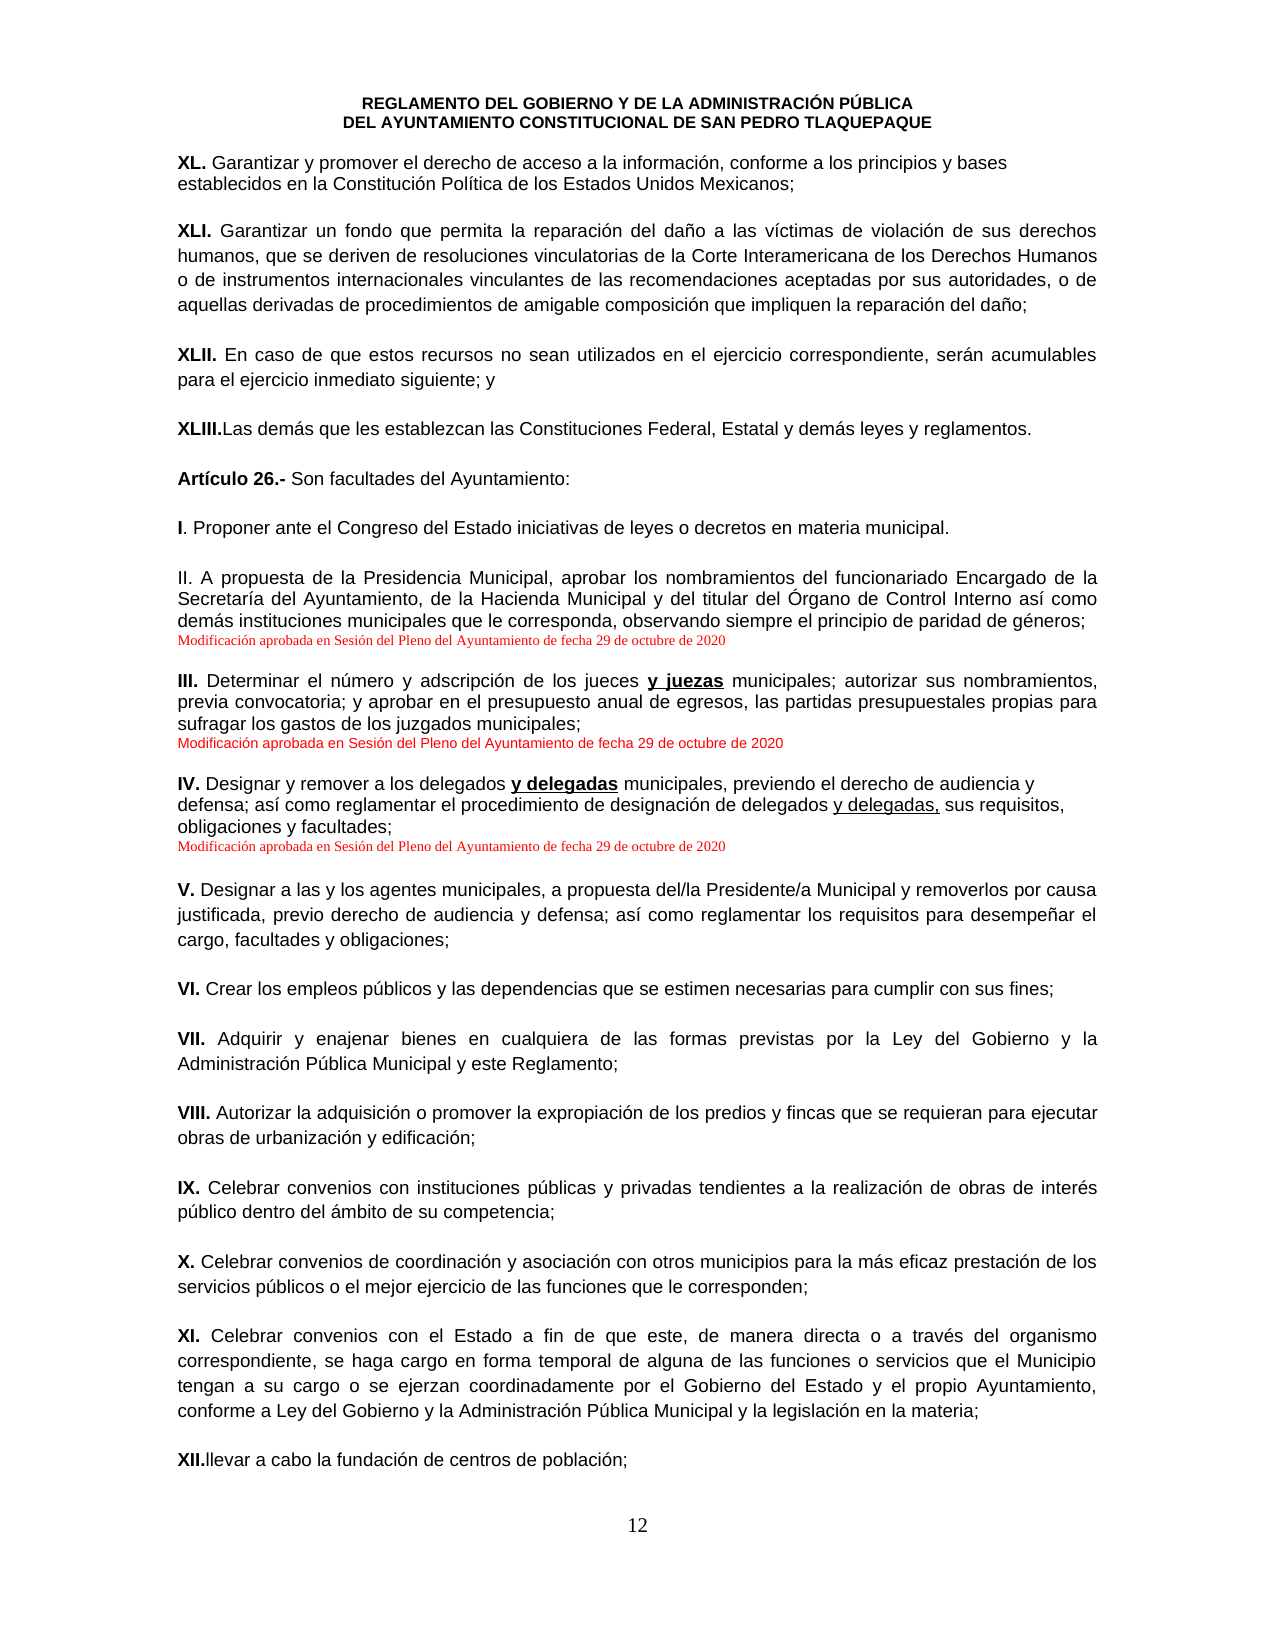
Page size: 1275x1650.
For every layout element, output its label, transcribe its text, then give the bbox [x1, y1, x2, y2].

text I. Proponer ante el Congreso del Estado iniciativas de leyes o decretos en materia municipal. [177, 517, 1098, 539]
text VI. Crear los empleos públicos y las dependencias que se estimen necesarias para cumplir con sus fines; [177, 978, 1098, 1000]
text XLII. En caso de que estos recursos no sean utilizados en el ejercicio correspondiente, serán acumulables para el ejercicio inmediato siguiente; y [177, 343, 1098, 390]
text VIII. Autorizar la adquisición o promover la expropiación de los predios y fincas que se requieran para ejecutar obras de urbanización y edificación; [177, 1102, 1098, 1148]
text Artículo 26.- Son facultades del Ayuntamiento: [177, 467, 1098, 489]
text Modificación aprobada en Sesión del Pleno del Ayuntamiento de fecha 29 de octubre de 2020 [177, 837, 1098, 854]
text Modificación aprobada en Sesión del Pleno del Ayuntamiento de fecha 29 de octubre de 2020 [177, 734, 1098, 751]
text Modificación aprobada en Sesión del Pleno del Ayuntamiento de fecha 29 de octubre de 2020 [177, 631, 1098, 648]
text III. Determinar el número y adscripción de los jueces y juezas municipales; autorizar sus nombramientos, previa convocatoria; y aprobar en el presupuesto anual de egresos, las partidas presupuestales propias para sufragar los gastos de los juzgados municipales; [177, 670, 1098, 734]
text II. A propuesta de la Presidencia Municipal, aprobar los nombramientos del funcionariado Encargado de la Secretaría del Ayuntamiento, de la Hacienda Municipal y del titular del Órgano de Control Interno así como demás instituciones municipales que le corresponda, observando siempre el principio de paridad de géneros; [177, 567, 1098, 631]
text X. Celebrar convenios de coordinación y asociación con otros municipios para la más eficaz prestación de los servicios públicos o el mejor ejercicio de las funciones que le corresponden; [177, 1251, 1098, 1297]
text XLI. Garantizar un fondo que permita la reparación del daño a las víctimas de violación de sus derechos humanos, que se deriven de resoluciones vinculatorias de la Corte Interamericana de los Derechos Humanos o de instrumentos internacionales vinculantes de las recomendaciones aceptadas por sus autoridades, o de aquellas derivadas de procedimientos de amigable composición que impliquen la reparación del daño; [177, 219, 1098, 316]
text XI. Celebrar convenios con el Estado a fin de que este, de manera directa o a través del organismo correspondiente, se haga cargo en forma temporal de alguna de las funciones o servicios que el Municipio tengan a su cargo o se ejerzan coordinadamente por el Gobierno del Estado y el propio Ayuntamiento, conforme a Ley del Gobierno y la Administración Pública Municipal y la legislación en la materia; [177, 1325, 1098, 1421]
text XLIII.Las demás que les establezcan las Constituciones Federal, Estatal y demás leyes y reglamentos. [177, 418, 1098, 439]
text XII.llevar a cabo la fundación de centros de población; [177, 1449, 1098, 1471]
text V. Designar a las y los agentes municipales, a propuesta del/la Presidente/a Municipal y removerlos por causa justificada, previo derecho de audiencia y defensa; así como reglamentar los requisitos para desempeñar el cargo, facultades y obligaciones; [177, 879, 1098, 950]
text VII. Adquirir y enajenar bienes en cualquiera de las formas previstas por la Ley del Gobierno y la Administración Pública Municipal y este Reglamento; [177, 1028, 1098, 1074]
text XL. Garantizar y promover el derecho de acceso a la información, conforme a los principios y bases establecidos en la Constitución Política de los Estados Unidos Mexicanos; [177, 152, 1098, 195]
text IV. Designar y remover a los delegados y delegadas municipales, previendo el derecho de audiencia y defensa; así como reglamentar el procedimiento de designación de delegados y delegadas, sus requisitos, obligaciones y facultades; [177, 773, 1098, 837]
text IX. Celebrar convenios con instituciones públicas y privadas tendientes a la realización de obras de interés público dentro del ámbito de su competencia; [177, 1176, 1098, 1223]
